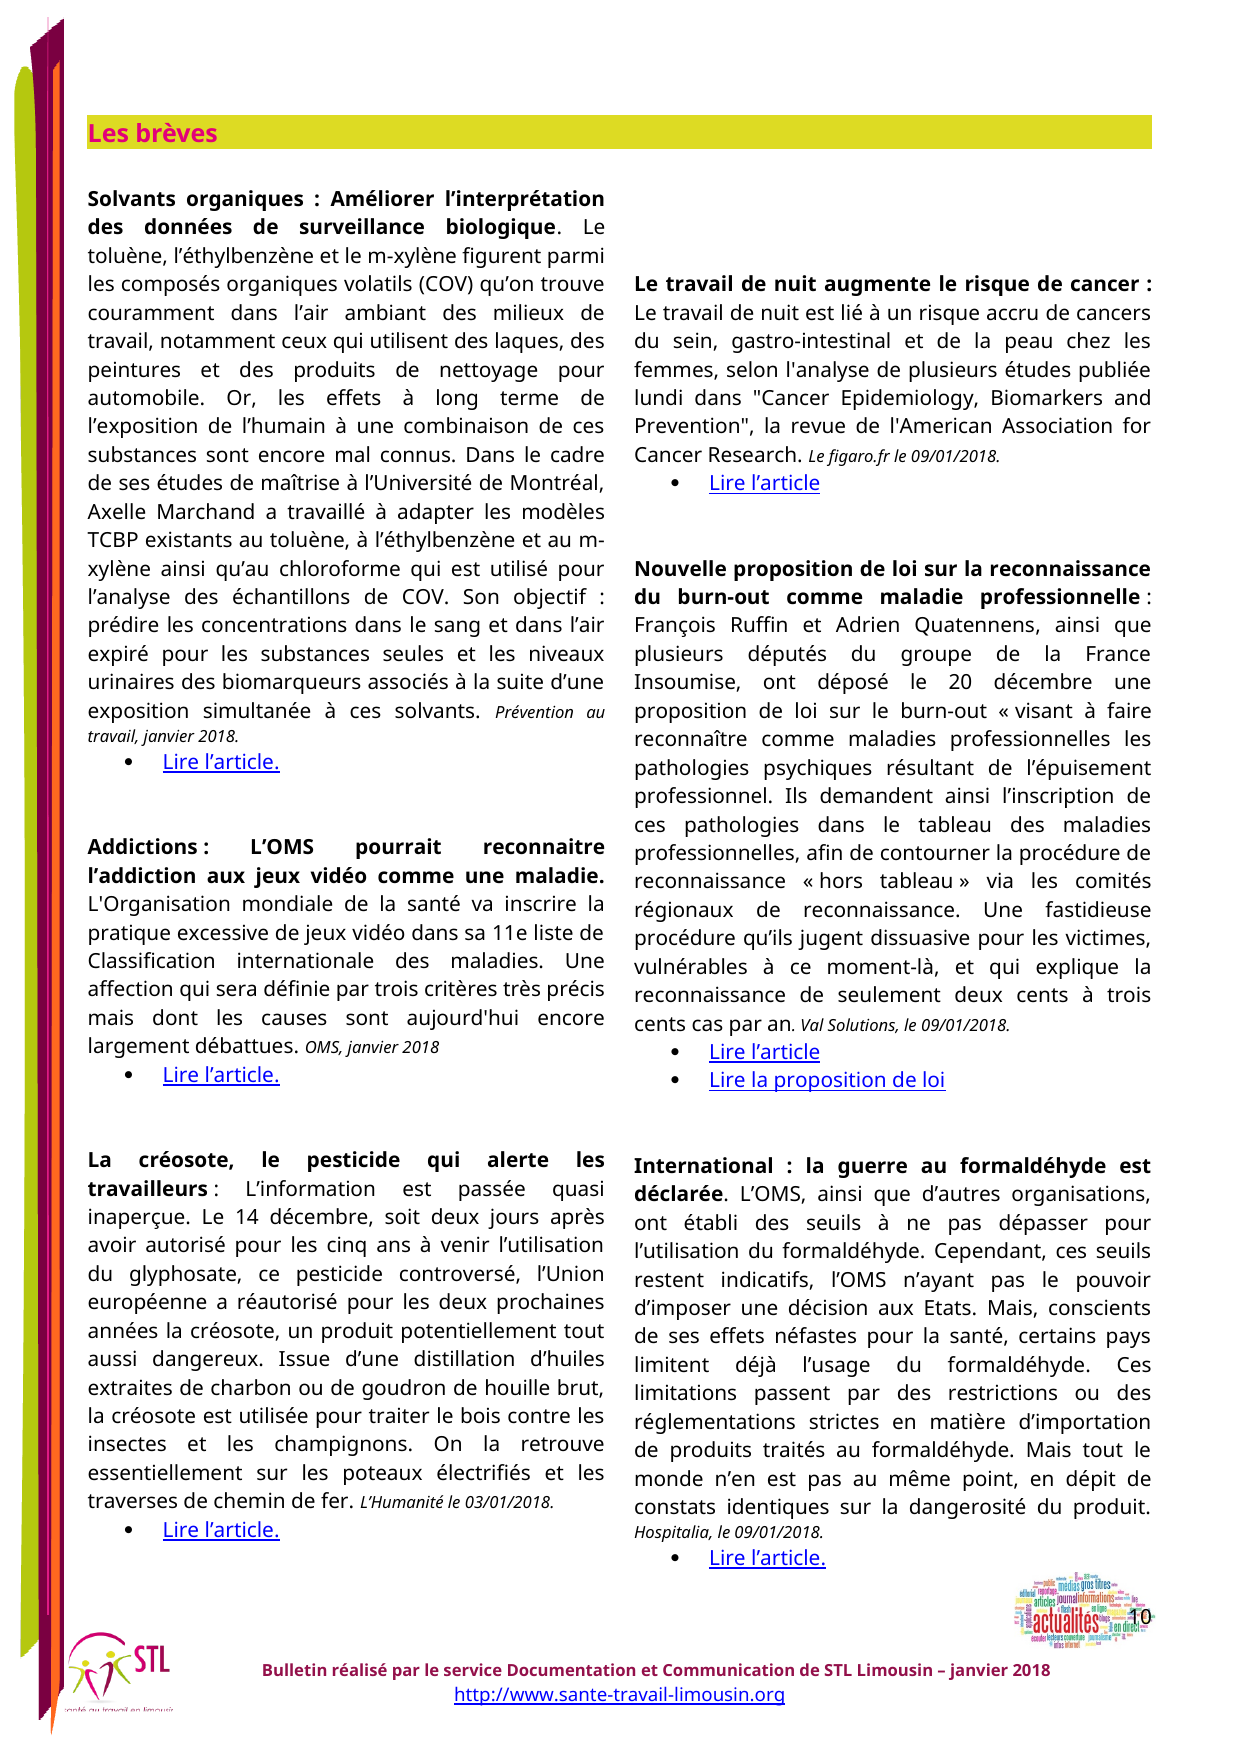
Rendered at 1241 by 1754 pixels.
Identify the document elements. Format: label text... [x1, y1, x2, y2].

list Lire l’article. [125, 747, 605, 776]
picture [1013, 1572, 1157, 1650]
text Addictions : L’OMS pourrait reconnaitre l’addiction aux jeux vidéo comme une maladie. L'Organisation mondiale de la santé va inscrire la pratique excessive de jeux vidéo dans sa 11e liste de Classification internationale des maladies. Une affection qui sera définie par trois critères très précis mais dont les causes sont aujourd'hui encore largement débattues. OMS, janvier 2018 [87, 832, 605, 1060]
text Le travail de nuit augmente le risque de cancer : Le travail de nuit est lié à un risque accru de cancers du sein, gastro-intestinal et de la peau chez les femmes, selon l'analyse de plusieurs études publiée lundi dans "Cancer Epidemiology, Biomarkers and Prevention", la revue de l'American Association for Cancer Research. Le figaro.fr le 09/01/2018. [634, 269, 1152, 468]
list Lire l’article [671, 468, 1152, 497]
list Lire l’article [671, 1037, 1152, 1066]
text Solvants organiques : Améliorer l’interprétation des données de surveillance biologique. Le toluène, l’éthylbenzène et le m-xylène figurent parmi les composés organiques volatils (COV) qu’on trouve couramment dans l’air ambiant des milieux de travail, notamment ceux qui utilisent des laques, des peintures et des produits de nettoyage pour automobile. Or, les effets à long terme de l’exposition de l’humain à une combinaison de ces substances sont encore mal connus. Dans le cadre de ses études de maîtrise à l’Université de Montréal, Axelle Marchand a travaillé à adapter les modèles TCBP existants au toluène, à l’éthylbenzène et au m-xylène ainsi qu’au chloroforme qui est utilisé pour l’analyse des échantillons de COV. Son objectif : prédire les concentrations dans le sang et dans l’air expiré pour les substances seules et les niveaux urinaires des biomarqueurs associés à la suite d’une exposition simultanée à ces solvants. Prévention au travail, janvier 2018. [87, 184, 605, 747]
list Lire la proposition de loi [671, 1066, 1152, 1094]
list Lire l’article. [125, 1060, 605, 1088]
list Lire l’article. [671, 1543, 1152, 1572]
list Lire l’article. [125, 1515, 605, 1543]
subtitle Les brèves [87, 115, 1152, 149]
text Nouvelle proposition de loi sur la reconnaissance du burn-out comme maladie professionnelle : François Ruffin et Adrien Quatennens, ainsi que plusieurs députés du groupe de la France Insoumise, ont déposé le 20 décembre une proposition de loi sur le burn-out « visant à faire reconnaître comme maladies professionnelles les pathologies psychiques résultant de l’épuisement professionnel. Ils demandent ainsi l’inscription de ces pathologies dans le tableau des maladies professionnelles, afin de contourner la procédure de reconnaissance « hors tableau » via les comités régionaux de reconnaissance. Une fastidieuse procédure qu’ils jugent dissuasive pour les victimes, vulnérables à ce moment-là, et qui explique la reconnaissance de seulement deux cents à trois cents cas par an. Val Solutions, le 09/01/2018. [634, 554, 1152, 1037]
picture [13, 8, 173, 1729]
text La créosote, le pesticide qui alerte les travailleurs : L’information est passée quasi inaperçue. Le 14 décembre, soit deux jours après avoir autorisé pour les cinq ans à venir l’utilisation du glyphosate, ce pesticide controversé, l’Union européenne a réautorisé pour les deux prochaines années la créosote, un produit potentiellement tout aussi dangereux. Issue d’une distillation d’huiles extraites de charbon ou de goudron de houille brut, la créosote est utilisée pour traiter le bois contre les insectes et les champignons. On la retrouve essentiellement sur les poteaux électrifiés et les traverses de chemin de fer. L’Humanité le 03/01/2018. [87, 1145, 605, 1515]
text International : la guerre au formaldéhyde est déclarée. L’OMS, ainsi que d’autres organisations, ont établi des seuils à ne pas dépasser pour l’utilisation du formaldéhyde. Cependant, ces seuils restent indicatifs, l’OMS n’ayant pas le pouvoir d’imposer une décision aux Etats. Mais, conscients de ses effets néfastes pour la santé, certains pays limitent déjà l’usage du formaldéhyde. Ces limitations passent par des restrictions ou des réglementations strictes en matière d’importation de produits traités au formaldéhyde. Mais tout le monde n’en est pas au même point, en dépit de constats identiques sur la dangerosité du produit. Hospitalia, le 09/01/2018. [634, 1151, 1152, 1543]
